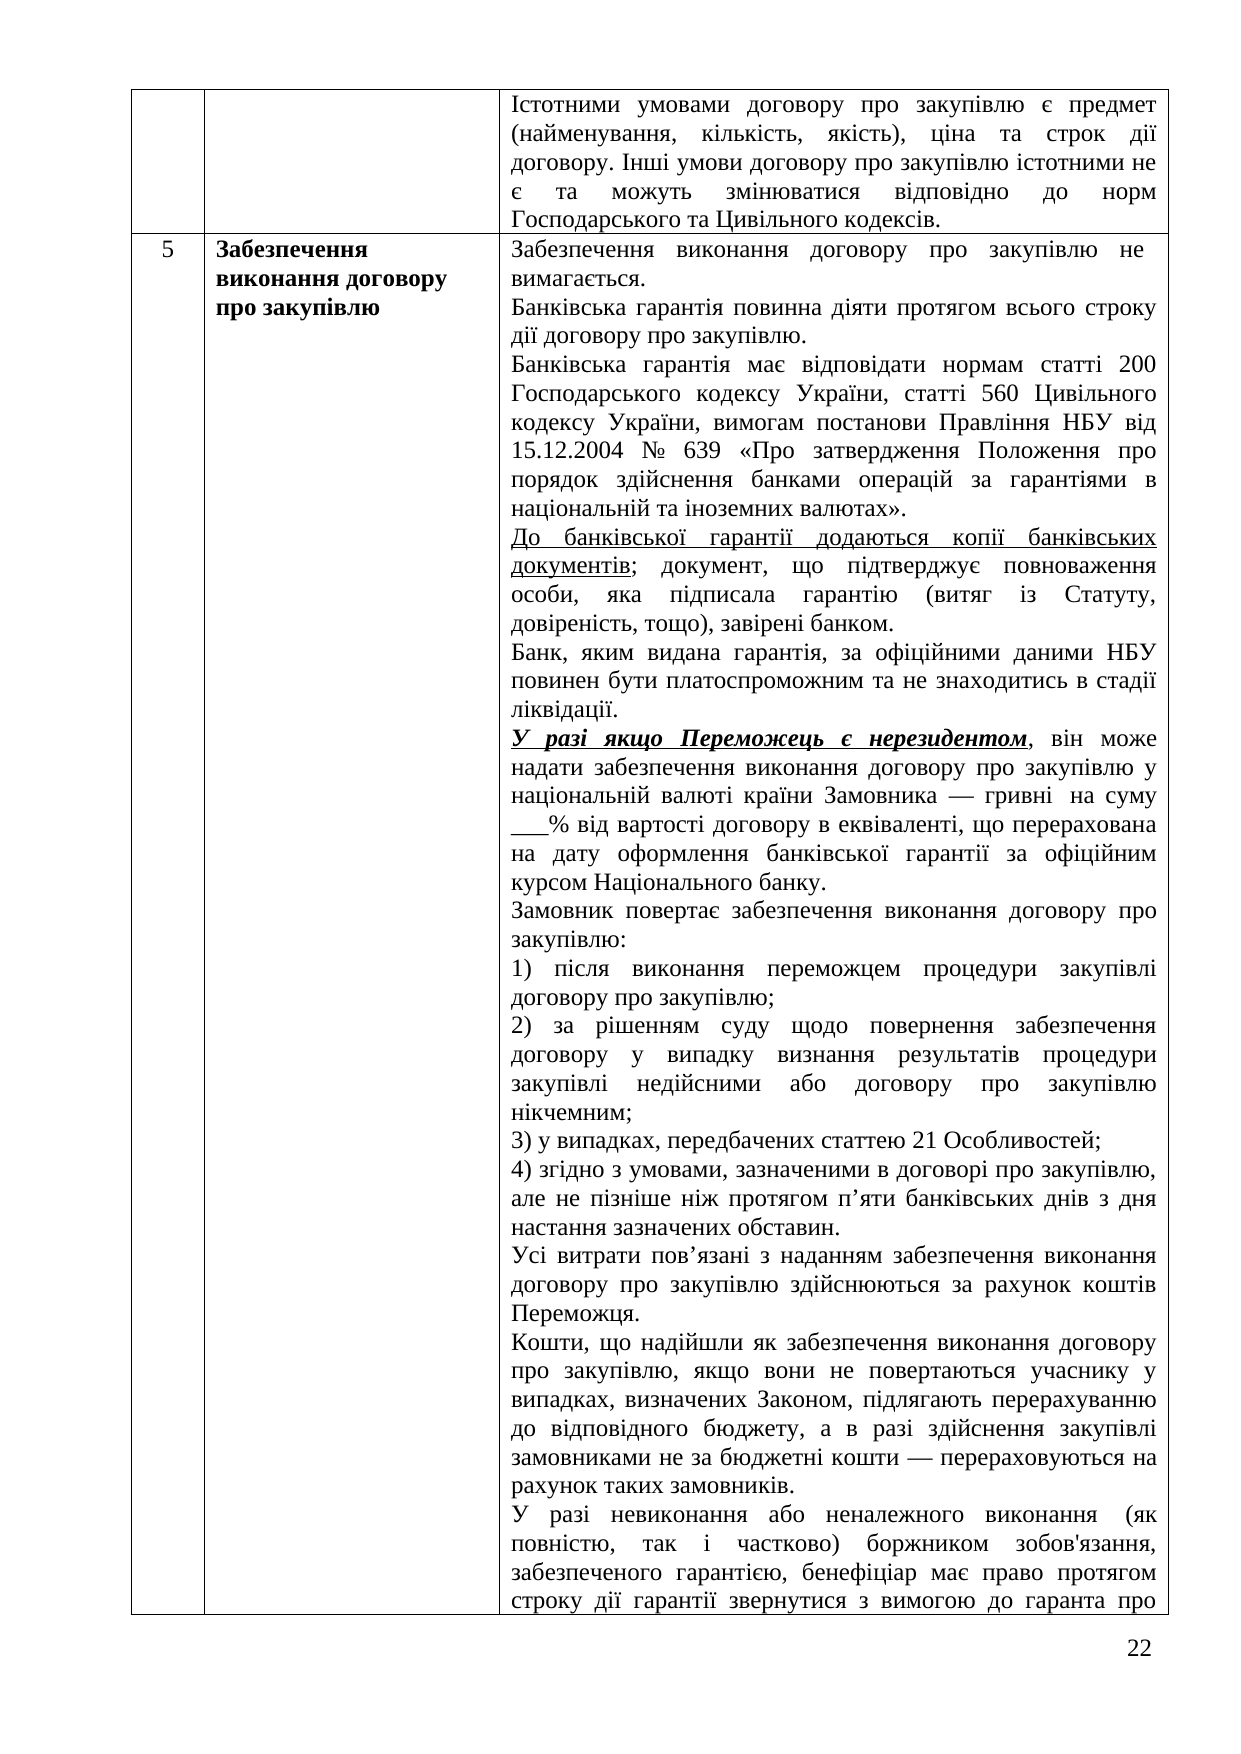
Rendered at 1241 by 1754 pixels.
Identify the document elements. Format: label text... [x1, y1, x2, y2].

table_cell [500, 234, 1168, 1614]
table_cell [205, 234, 499, 1614]
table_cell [500, 90, 1168, 233]
table_cell 5 [132, 234, 204, 1614]
table_cell 4 [132, 90, 204, 233]
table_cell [205, 90, 499, 233]
